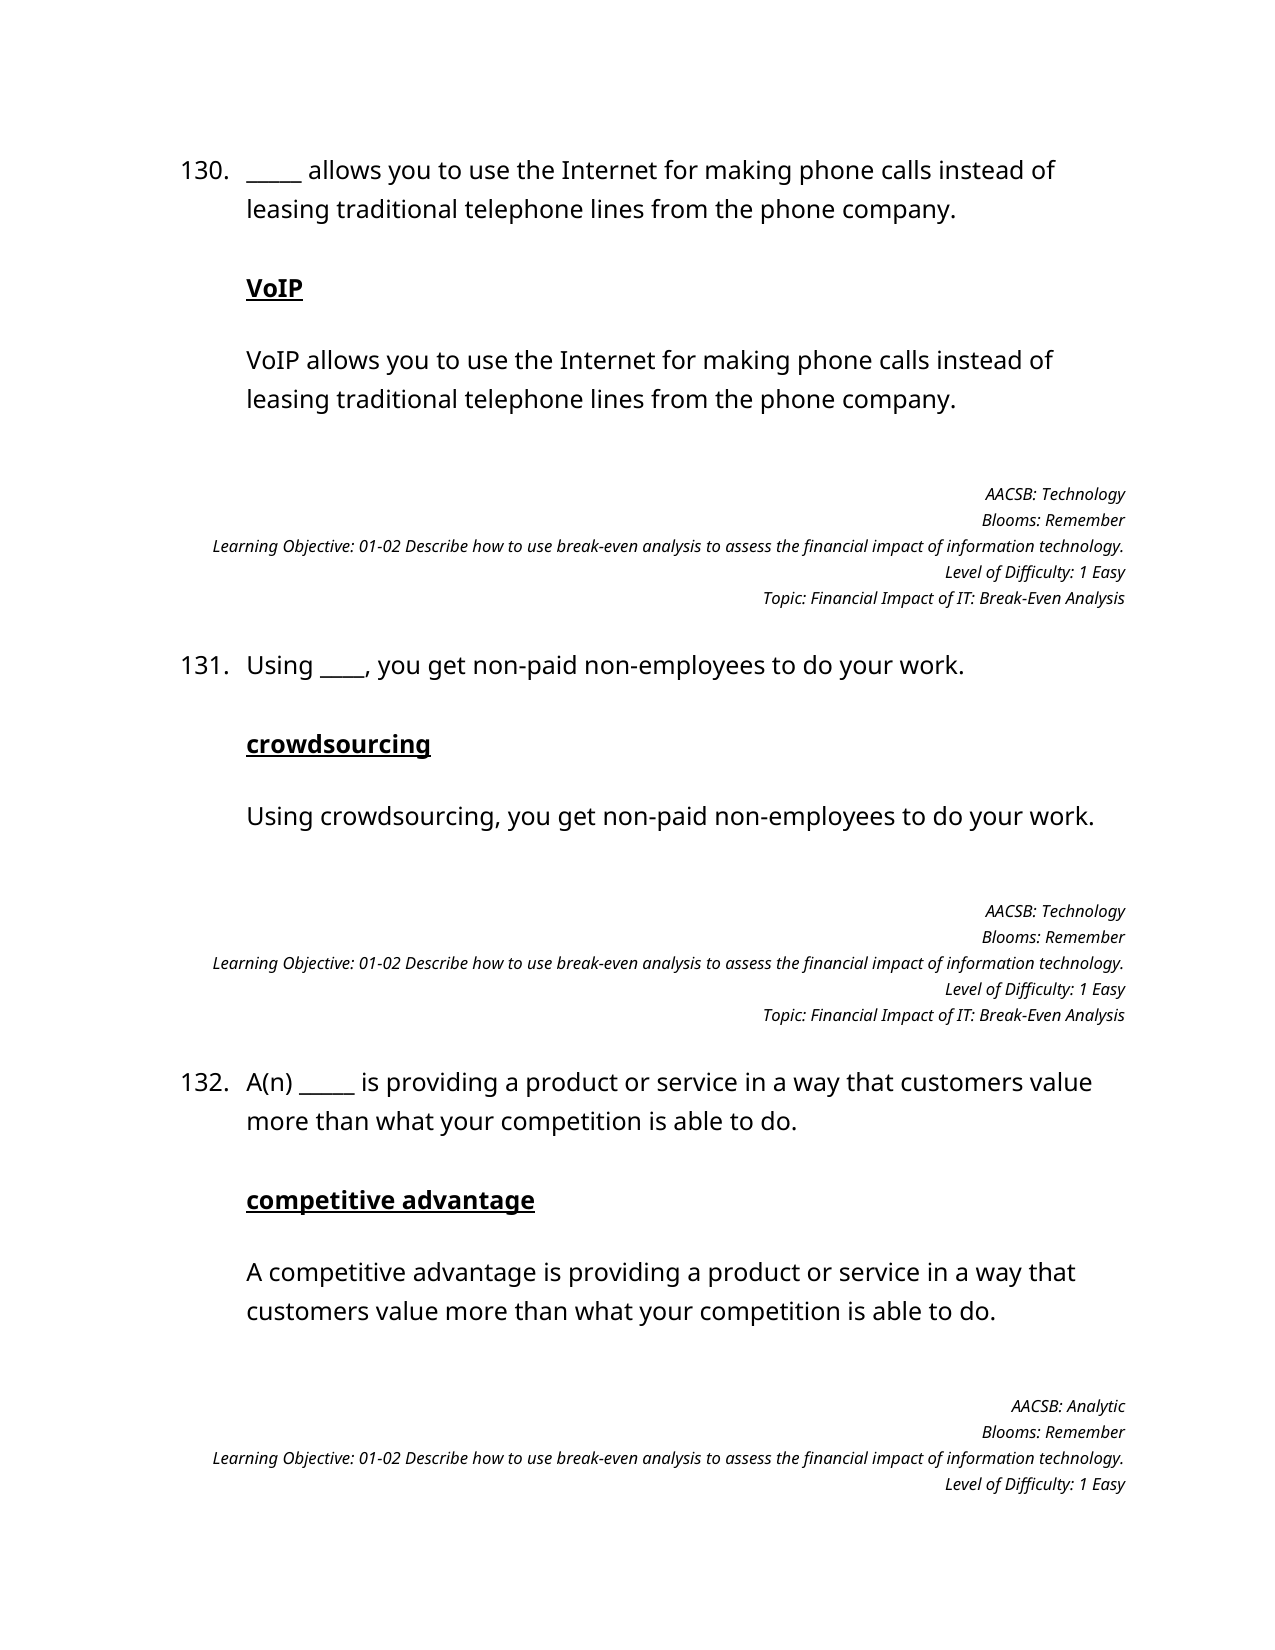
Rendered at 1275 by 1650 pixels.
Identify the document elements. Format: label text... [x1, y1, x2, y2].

table_header AACSB: Technology Blooms: Remember Learning Objective: 01-02 Describe how to use break-even analysis to assess the financial impact of information technology. Level of Difficulty: 1 Easy Topic: Financial Impact of IT: Break-Even Analysis [180, 899, 1125, 1062]
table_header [180, 1394, 1125, 1495]
table_header _____ allows you to use the Internet for making phone calls instead of leasing traditional telephone lines from the phone company. VoIP VoIP allows you to use the Internet for making phone calls instead of leasing traditional telephone lines from the phone company. [246, 153, 1125, 453]
table_header AACSB: Technology Blooms: Remember Learning Objective: 01-02 Describe how to use break-even analysis to assess the financial impact of information technology. Level of Difficulty: 1 Easy Topic: Financial Impact of IT: Break-Even Analysis [180, 482, 1125, 645]
table_header Using ____, you get non-paid non-employees to do your work. crowdsourcing Using crowdsourcing, you get non-paid non-employees to do your work. [246, 648, 1125, 870]
table_header A(n) _____ is providing a product or service in a way that customers value more than what your competition is able to do. competitive advantage A competitive advantage is providing a product or service in a way that customers value more than what your competition is able to do. [246, 1065, 1125, 1365]
table_header 130. [180, 153, 246, 453]
table_header 131. [180, 648, 246, 870]
table_header 132. [180, 1065, 246, 1365]
